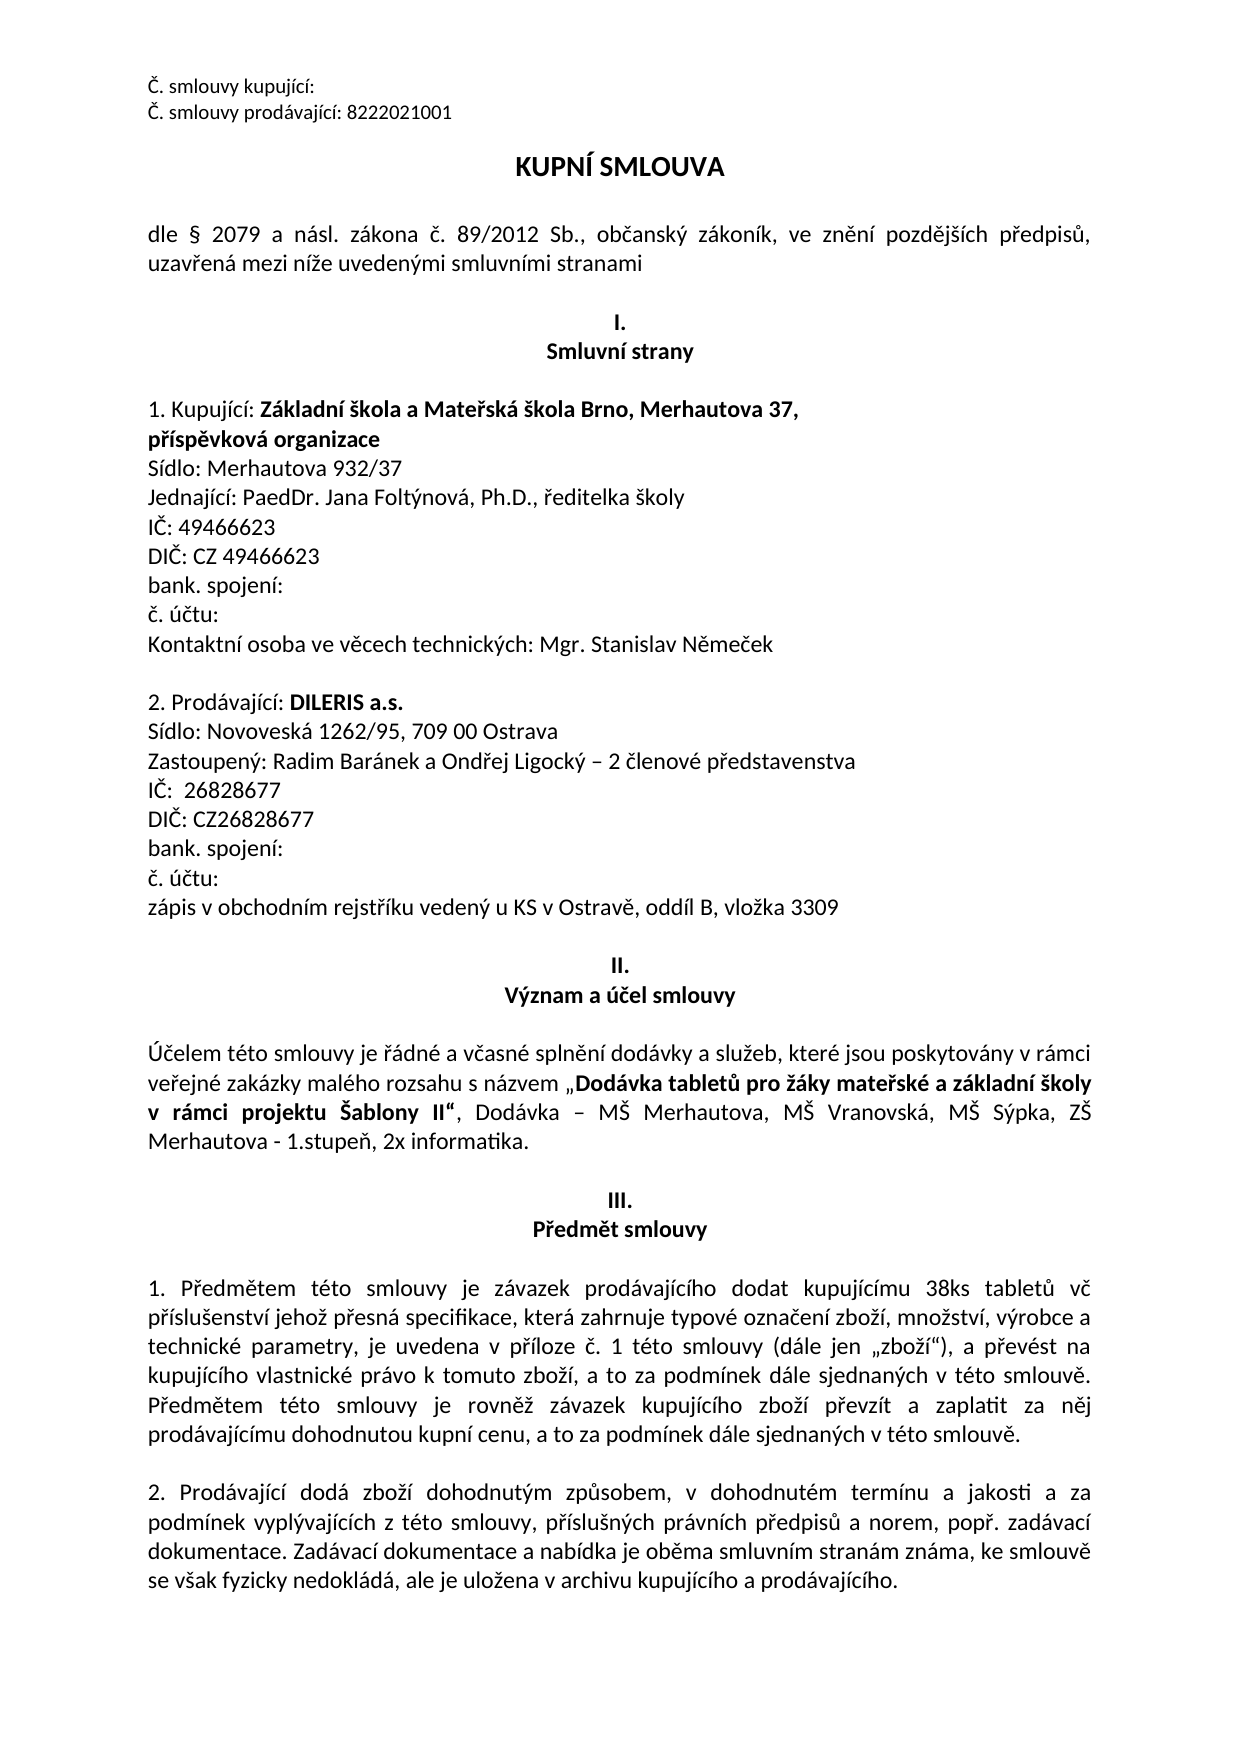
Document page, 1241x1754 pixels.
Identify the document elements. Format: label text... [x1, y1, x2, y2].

text DIČ: CZ 49466623 [148, 541, 1093, 570]
text Význam a účel smlouvy [148, 980, 1093, 1009]
text II. [148, 951, 1093, 980]
text Jednající: PaedDr. Jana Foltýnová, Ph.D., ředitelka školy [148, 482, 1093, 512]
text DIČ: CZ26828677 [148, 804, 1093, 833]
text Kontaktní osoba ve věcech technických: Mgr. Stanislav Němeček [148, 629, 1093, 658]
text IČ: 26828677 [148, 775, 1093, 804]
text č. účtu: [148, 863, 1093, 892]
text Sídlo: Novoveská 1262/95, 709 00 Ostrava [148, 716, 1093, 746]
text 1. Kupující: Základní škola a Mateřská škola Brno, Merhautova 37, [148, 394, 1093, 424]
text Předmět smlouvy [148, 1214, 1093, 1243]
text příspěvková organizace [148, 424, 1093, 453]
text 1. Předmětem této smlouvy je závazek prodávajícího dodat kupujícímu 38ks tabletů vč příslušenství jehož přesná specifikace, která zahrnuje typové označení zboží, množství, výrobce a technické parametry, je uvedena v příloze č. 1 této smlouvy (dále jen „zboží“), a převést na kupujícího vlastnické právo k tomuto zboží, a to za podmínek dále sjednaných v této smlouvě. Předmětem této smlouvy je rovněž závazek kupujícího zboží převzít a zaplatit za něj prodávajícímu dohodnutou kupní cenu, a to za podmínek dále sjednaných v této smlouvě. [148, 1273, 1093, 1448]
text zápis v obchodním rejstříku vedený u KS v Ostravě, oddíl B, vložka 3309 [148, 892, 1093, 921]
text dle § násl. zákona č. 89/2012 Sb., občanský zákoník, ve znění pozdějších předpisů, uzavřená mezi níže uvedenými smluvními stranami [148, 219, 1093, 277]
text IČ: 49466623 [148, 512, 1093, 541]
text KUPNÍ SMLOUVA [148, 148, 1093, 183]
text Sídlo: Merhautova 932/37 [148, 453, 1093, 482]
text č. účtu: [148, 599, 1093, 629]
text I. [148, 307, 1093, 336]
text III. [148, 1185, 1093, 1214]
text bank. spojení: [148, 570, 1093, 599]
text bank. spojení: [148, 833, 1093, 863]
text 2. Prodávající dodá zboží dohodnutým způsobem, v dohodnutém termínu a jakosti a za podmínek vyplývajících z této smlouvy, příslušných právních předpisů a norem, popř. zadávací dokumentace. Zadávací dokumentace a nabídka je oběma smluvním stranám známa, ke smlouvě se však fyzicky nedokládá, ale je uložena v archivu kupujícího a prodávajícího. [148, 1477, 1093, 1594]
text Účelem této smlouvy je řádné a včasné splnění dodávky a služeb, které jsou poskytovány v rámci veřejné zakázky malého rozsahu s názvem „Dodávka tabletů pro žáky mateřské a základní školy v rámci projektu Šablony II“, Dodávka – MŠ Merhautova, MŠ Vranovská, MŠ Sýpka, ZŠ Merhautova - 1.stupeň, 2x informatika. [148, 1038, 1093, 1156]
text Smluvní strany [148, 336, 1093, 365]
text 2. Prodávající: DILERIS a.s. [148, 687, 1093, 716]
text Zastoupený: Radim Baránek a Ondřej Ligocký – 2 členové představenstva [148, 746, 1093, 775]
